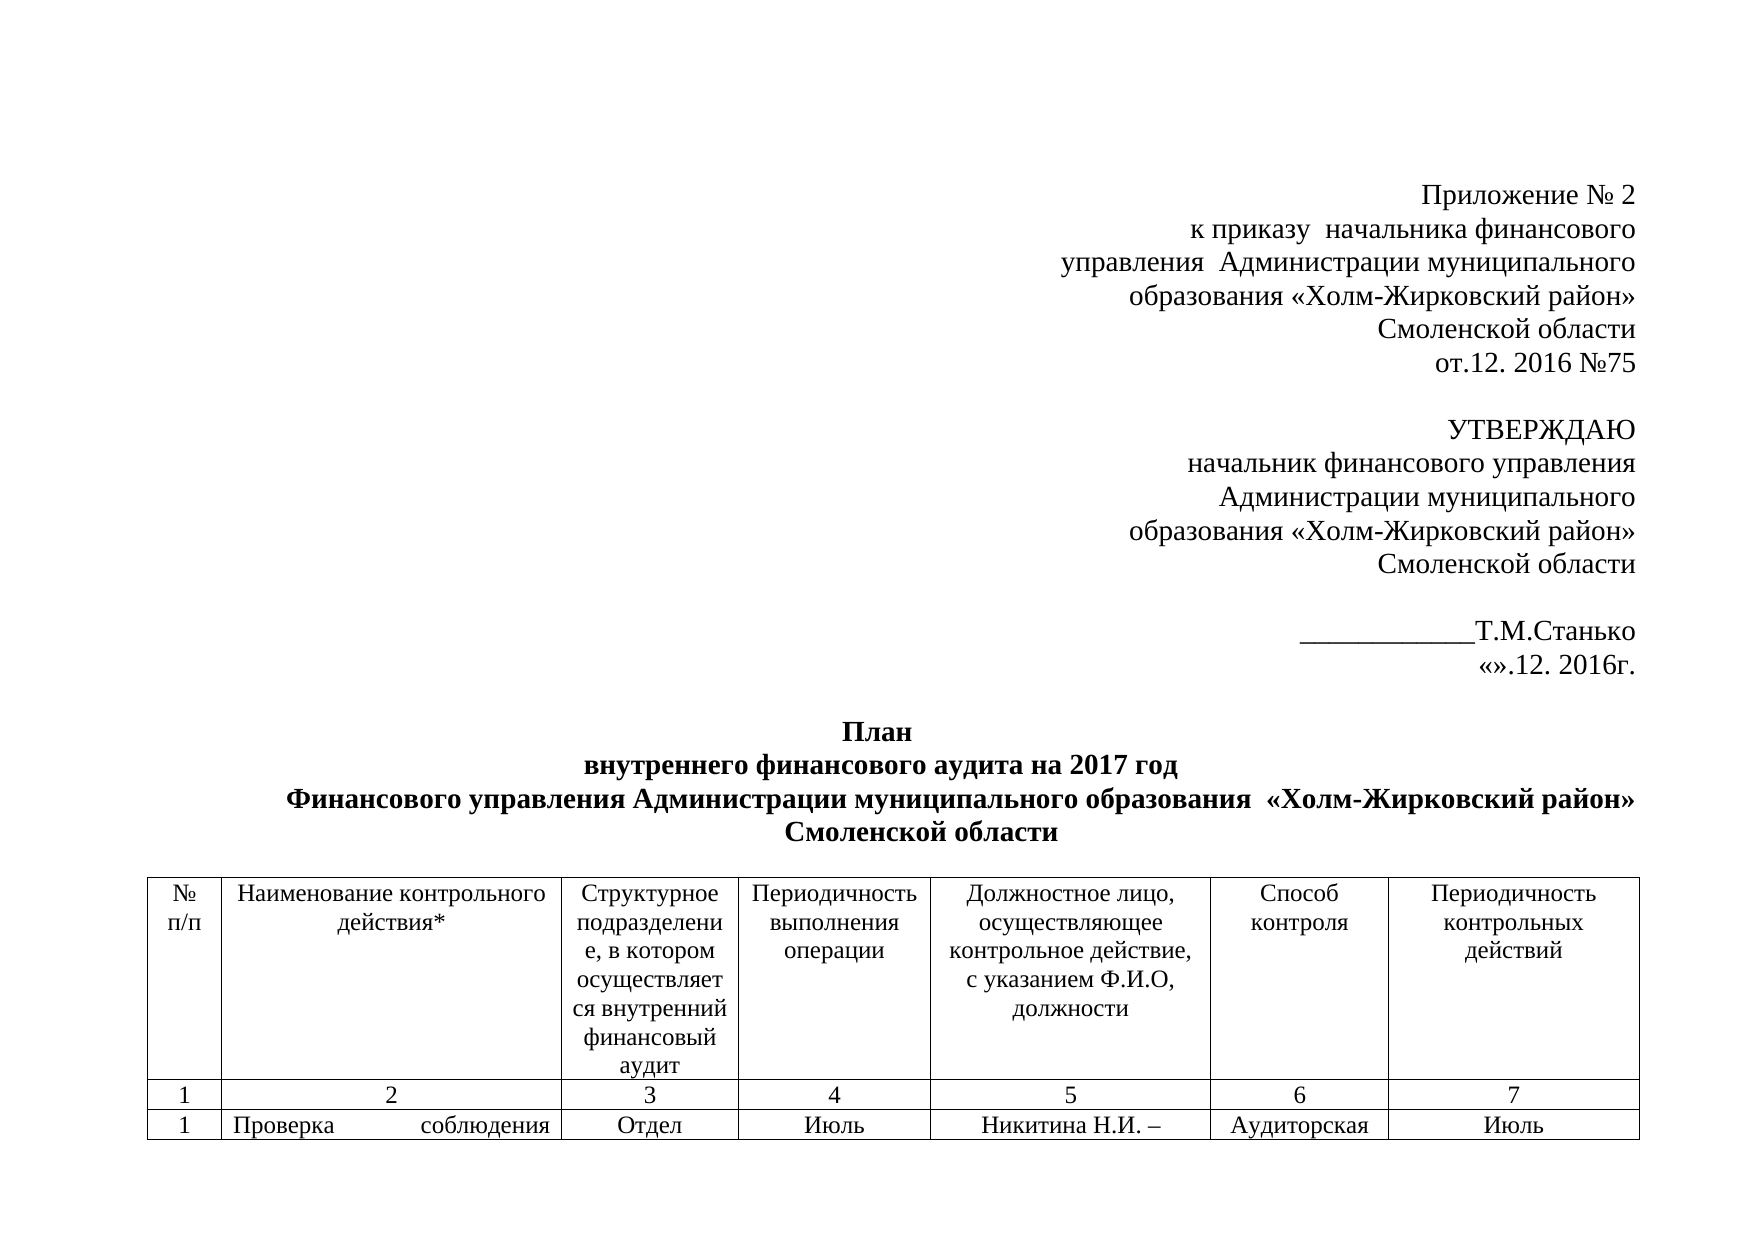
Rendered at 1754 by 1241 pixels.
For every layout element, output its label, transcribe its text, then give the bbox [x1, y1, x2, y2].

text УТВЕРЖДАЮ [118, 412, 1636, 446]
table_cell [1211, 1110, 1388, 1139]
text ____________Т.М.Станько [118, 613, 1636, 647]
text управления Администрации муниципального [118, 244, 1636, 278]
text внутреннего финансового аудита на 2017 год [118, 747, 1636, 781]
table_header Должностное лицо, осуществляющее контрольное действие, с указанием Ф.И.О, должности [931, 878, 1210, 1079]
text Смоленской области [118, 546, 1636, 580]
table_header Периодичность выполнения операции [739, 878, 930, 1079]
text образования «Холм-Жирковский район» [118, 278, 1636, 311]
table_cell 5 [931, 1080, 1210, 1109]
table_header Наименование контрольного действия* [222, 878, 561, 1079]
text к приказу начальника финансового [118, 211, 1636, 244]
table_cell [562, 1110, 738, 1139]
table_cell 1 [148, 1110, 221, 1139]
text от.12. 2016 №75 [118, 345, 1636, 378]
table_header Способ контроля [1211, 878, 1388, 1079]
table_cell 7 [1389, 1080, 1639, 1109]
table_cell 3 [562, 1080, 738, 1109]
table_cell Июль [739, 1110, 930, 1139]
text образования «Холм-Жирковский район» [118, 513, 1636, 546]
text План [118, 714, 1636, 747]
table_cell Июль [1389, 1110, 1639, 1139]
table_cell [222, 1110, 561, 1139]
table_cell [931, 1110, 1210, 1139]
text Приложение № 2 [118, 177, 1636, 211]
table_cell 1 [148, 1080, 221, 1109]
table_header № п/п [148, 878, 221, 1079]
table_cell 2 [222, 1080, 561, 1109]
text Смоленской области [207, 814, 1636, 848]
table_header Структурное подразделение, в котором осуществляется внутренний финансовый аудит [562, 878, 738, 1079]
text «».12. 2016г. [118, 647, 1636, 680]
table_cell 4 [739, 1080, 930, 1109]
text начальник финансового управления [118, 446, 1636, 479]
table_cell 6 [1211, 1080, 1388, 1109]
text Администрации муниципального [118, 479, 1636, 513]
text Смоленской области [118, 311, 1636, 345]
table_header Периодичность контрольных действий [1389, 878, 1639, 1079]
text Финансового управления Администрации муниципального образования «Холм-Жирковский район» [118, 781, 1636, 814]
